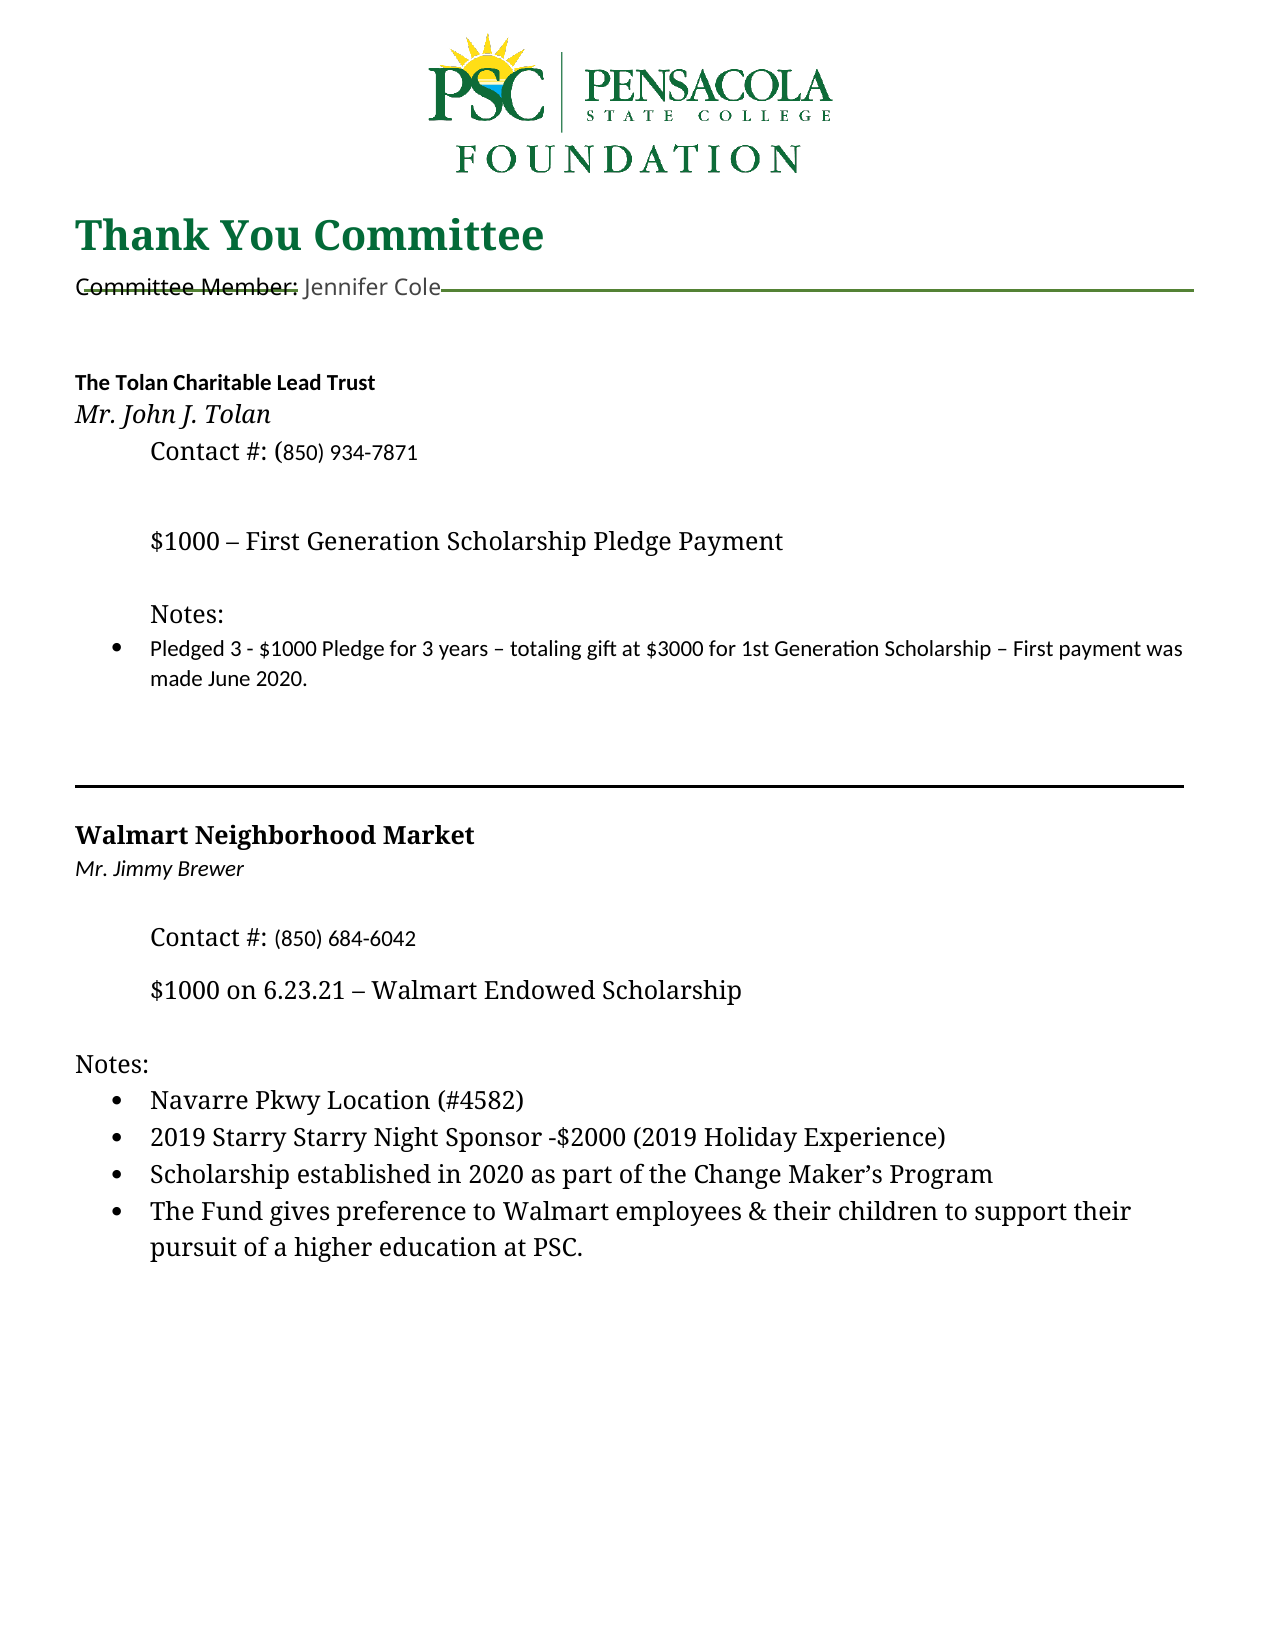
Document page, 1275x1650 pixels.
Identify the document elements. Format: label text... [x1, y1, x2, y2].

text Walmart Neighborhood Market [75, 818, 1200, 852]
text Contact #: (850) 934-7871 [150, 433, 1200, 467]
list Navarre Pkwy Location (#4582) [112, 1083, 1200, 1117]
picture [428, 32, 833, 173]
text Mr. John J. Tolan [75, 396, 1200, 431]
text Contact #: (850) 684-6042 [75, 919, 1200, 953]
list The Fund gives preference to Walmart employees & their children to support their pursuit of a higher education at PSC. [112, 1193, 1200, 1264]
list 2019 Starry Starry Night Sponsor -$2000 (2019 Holiday Experience) [112, 1120, 1200, 1154]
list Scholarship established in 2020 as part of the Change Maker’s Program [112, 1157, 1200, 1191]
text The Tolan Charitable Lead Trust [75, 368, 1200, 396]
text Notes: [75, 597, 1200, 631]
text Notes: [75, 1046, 1200, 1080]
text $1000 – First Generation Scholarship Pledge Payment [75, 523, 1200, 557]
text Mr. Jimmy Brewer [75, 854, 1200, 882]
text $1000 on 6.23.21 – Walmart Endowed Scholarship [75, 973, 1200, 1007]
